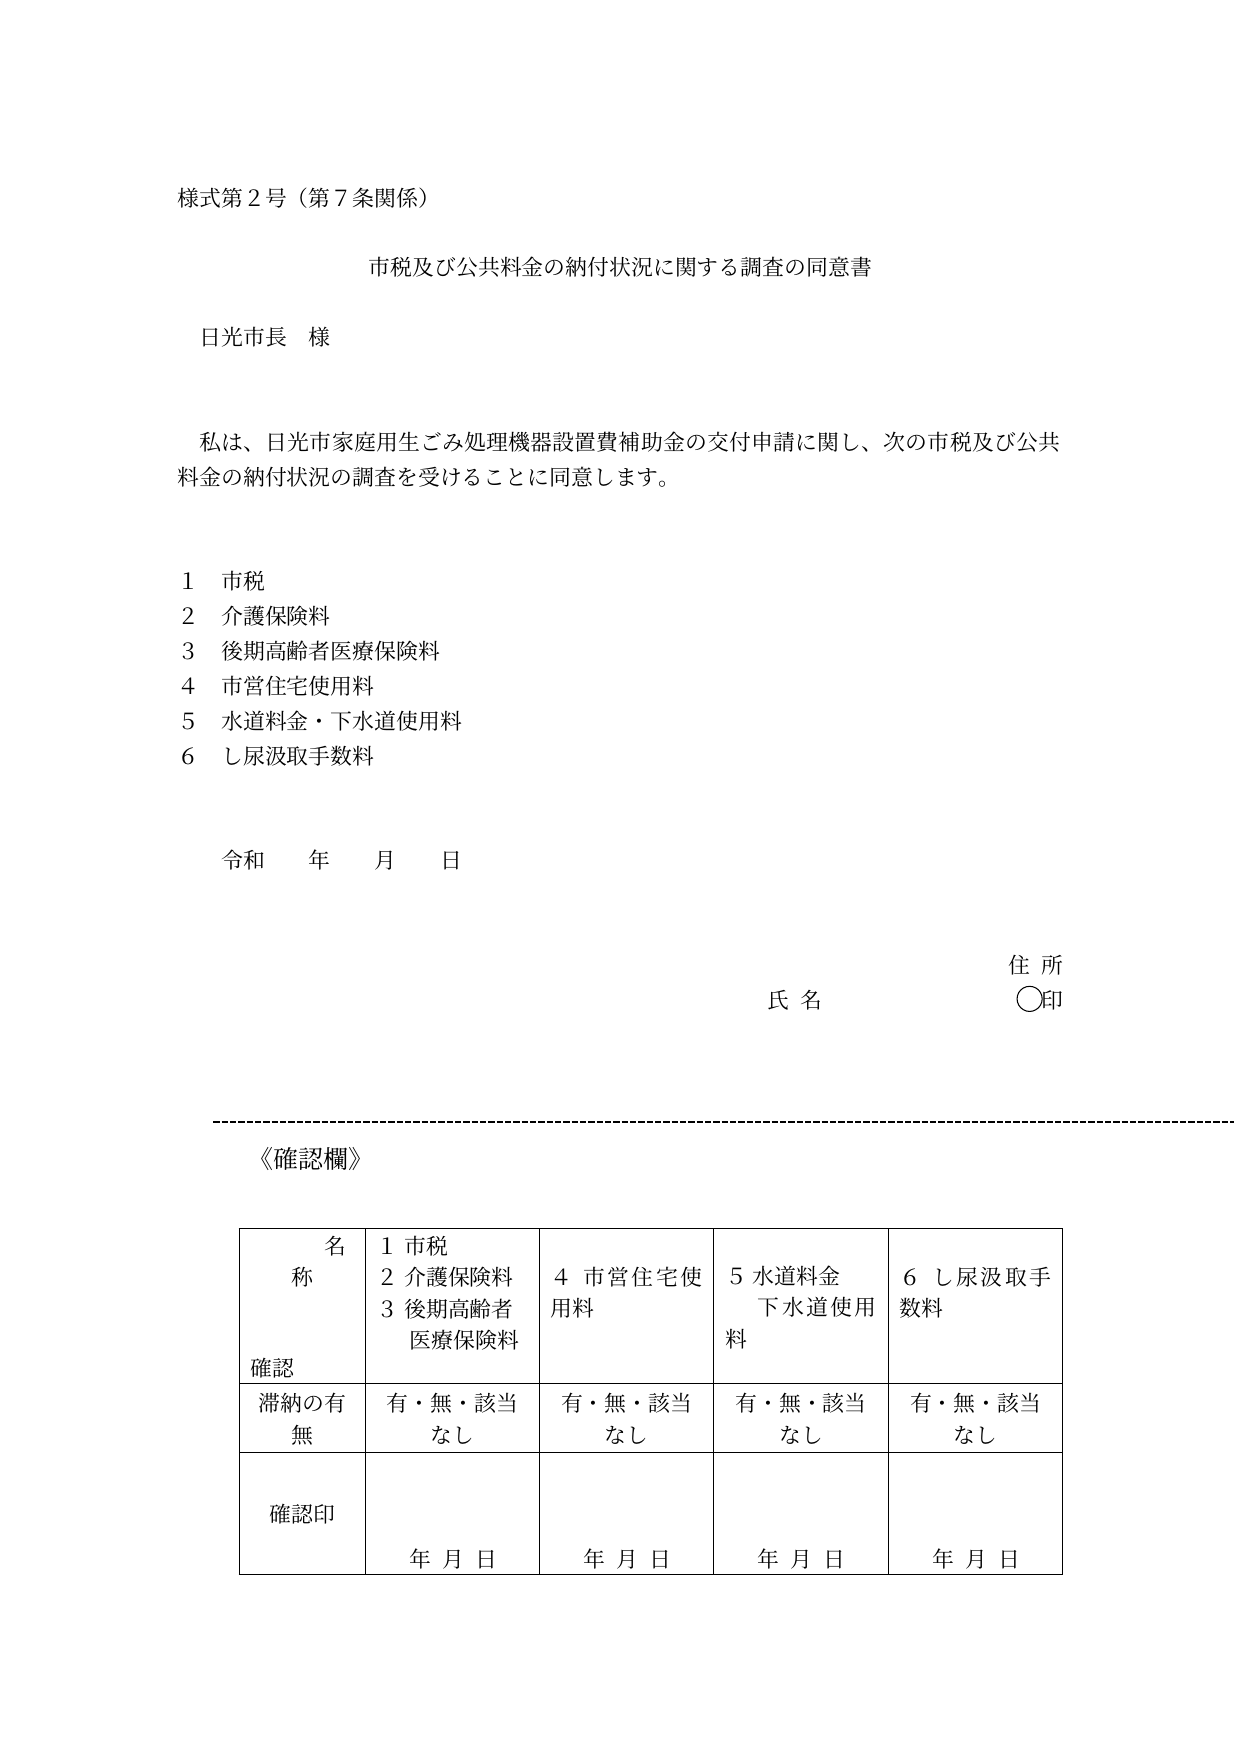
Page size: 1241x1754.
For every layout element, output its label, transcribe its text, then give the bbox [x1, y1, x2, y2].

table_header １ 市税 ２ 介護保険料 ３ 後期高齢者 医療保険料 [366, 1229, 539, 1383]
text ４ 市営住宅使用料 [177, 668, 1063, 702]
text ５ 水道料金・下水道使用料 [177, 702, 1063, 737]
table_cell 年 月 日 [714, 1453, 888, 1574]
text 市税及び公共料金の納付状況に関する調査の同意書 [177, 249, 1063, 284]
table_cell 滞納の有無 [240, 1384, 365, 1452]
text ３ 後期高齢者医療保険料 [177, 633, 1063, 668]
text ６ し尿汲取手数料 [177, 737, 1063, 772]
table_cell 年 月 日 [366, 1453, 539, 1574]
table_header ５ 水道料金 下水道使用料 [714, 1229, 888, 1383]
text 様式第２号（第７条関係） [177, 179, 1063, 214]
text 令和 年 月 日 [177, 842, 1063, 877]
table_header ４ 市営住宅使用料 [540, 1229, 713, 1383]
table_header 名称 確認 [240, 1229, 365, 1383]
text １ 市税 [177, 563, 1063, 598]
table_cell 有・無・該当なし [366, 1384, 539, 1452]
table_cell 有・無・該当なし [540, 1384, 713, 1452]
text 住所 [177, 947, 1063, 982]
table_cell 有・無・該当なし [714, 1384, 888, 1452]
table_cell 年 月 日 [540, 1453, 713, 1574]
table_cell 年 月 日 [889, 1453, 1062, 1574]
text 私は、日光市家庭用生ごみ処理機器設置費補助金の交付申請に関し、次の市税及び公共料金の納付状況の調査を受けることに同意します。 [177, 423, 1063, 493]
table_header 《確認欄》 [213, 1121, 1234, 1193]
text 日光市長 様 [177, 319, 1063, 353]
table_cell 確認印 [240, 1453, 365, 1574]
table_header ６ し尿汲取手数料 [889, 1229, 1062, 1383]
text 氏名 印 [177, 982, 1063, 1017]
table_cell 有・無・該当なし [889, 1384, 1062, 1452]
text ２ 介護保険料 [177, 598, 1063, 633]
